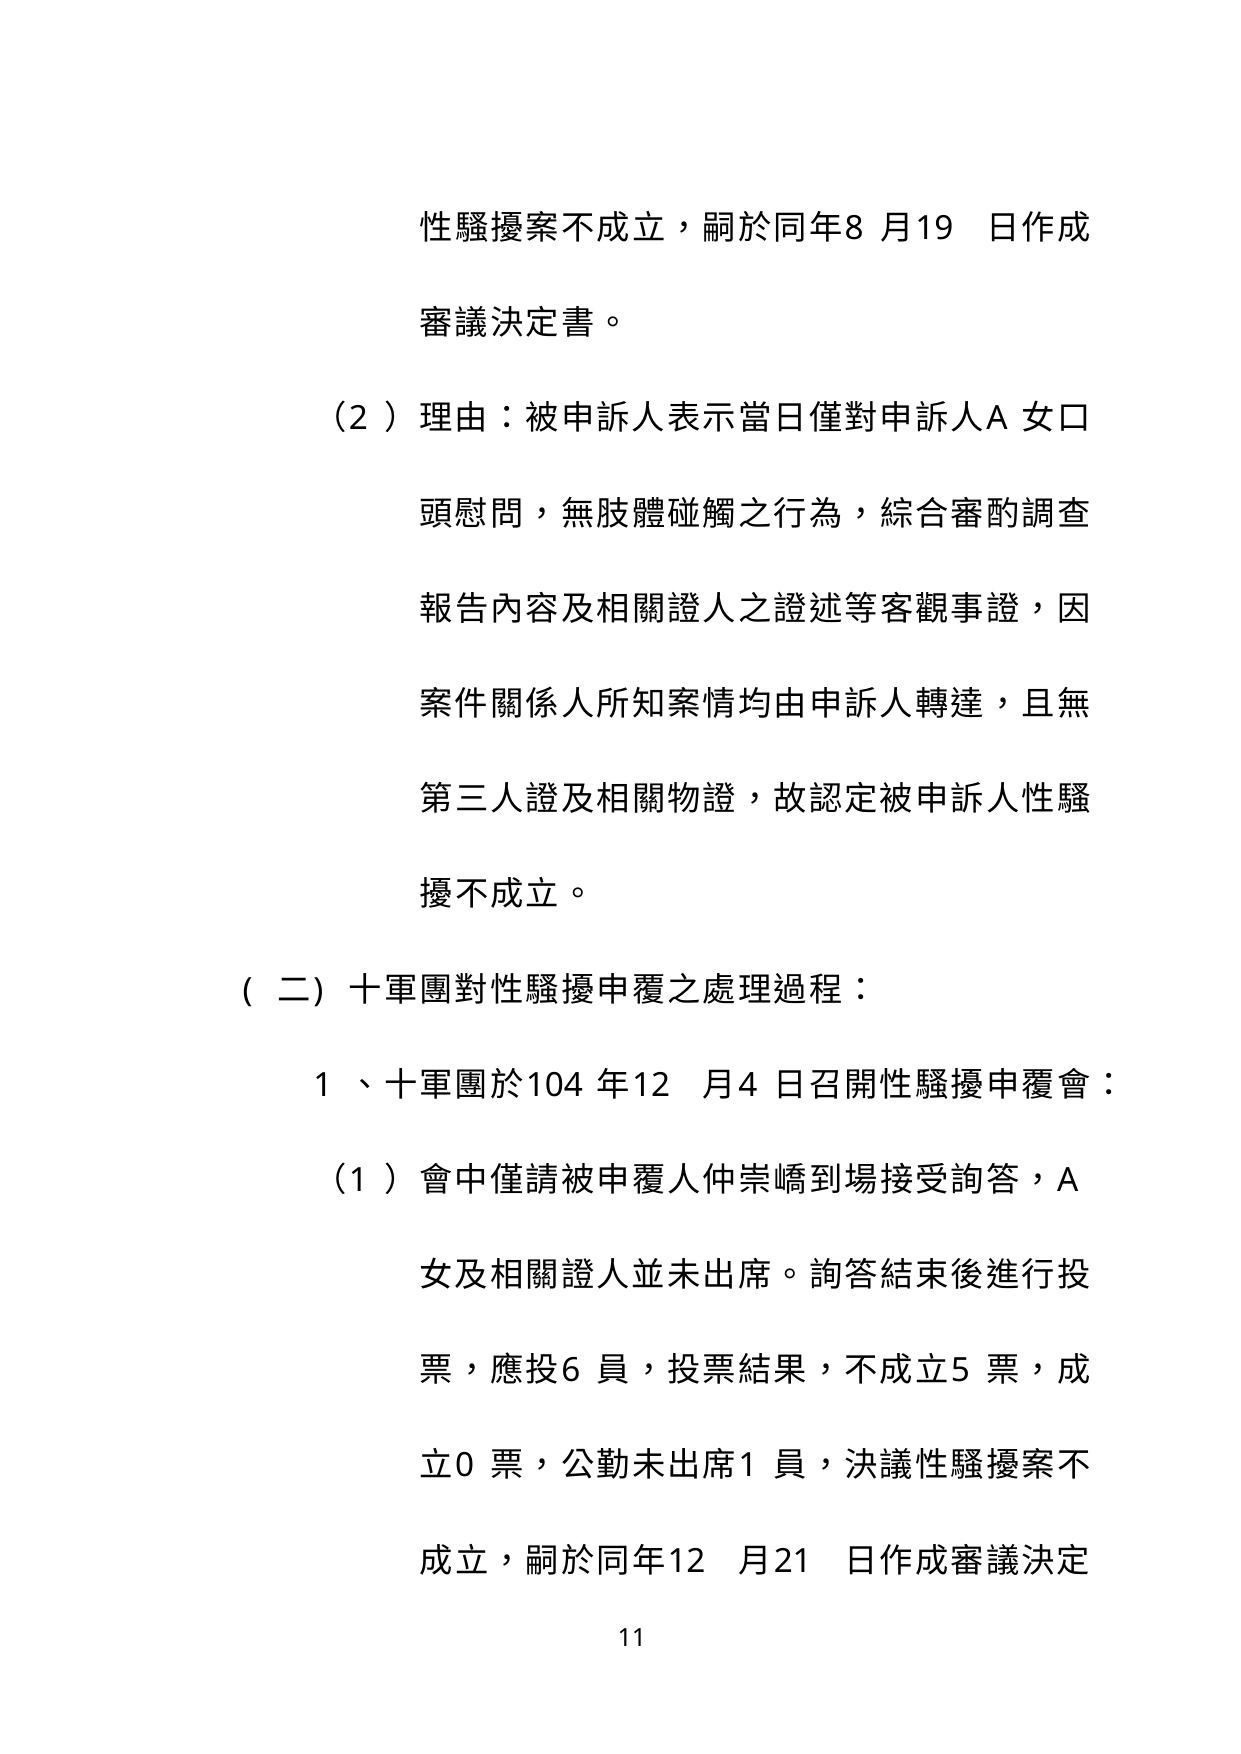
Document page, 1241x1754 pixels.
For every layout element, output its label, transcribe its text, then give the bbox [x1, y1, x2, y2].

subtitle 十軍團對性騷擾申覆之處理過程： [242, 939, 1092, 1034]
subtitle 會中除由申訴人A女及被申訴人仲崇嶠到場說明外，亦請證人5員到場接受詢答。詢答結束後進行投票，應投6員，投票結果，不成立4票，成立1票，棄權1員(蘇姓外聘委員雖參與審議但最後未參與表決)，決議性騷擾案不成立，嗣於同年8月19日作成審議決定書。 [296, 177, 1092, 368]
subtitle 會中僅請被申覆人仲崇嶠到場接受詢答，A女及相關證人並未出席。詢答結束後進行投票，應投6員，投票結果，不成立5票，成立0票，公勤未出席1員，決議性騷擾案不成立，嗣於同年12月21日作成審議決定書。 [296, 1129, 1092, 1605]
subtitle 十軍團於104年12月4日召開性騷擾申覆會： [298, 1034, 1092, 1129]
subtitle 理由：被申訴人表示當日僅對申訴人A女口頭慰問，無肢體碰觸之行為，綜合審酌調查報告內容及相關證人之證述等客觀事證，因案件關係人所知案情均由申訴人轉達，且無第三人證及相關物證，故認定被申訴人性騷擾不成立。 [296, 368, 1092, 939]
